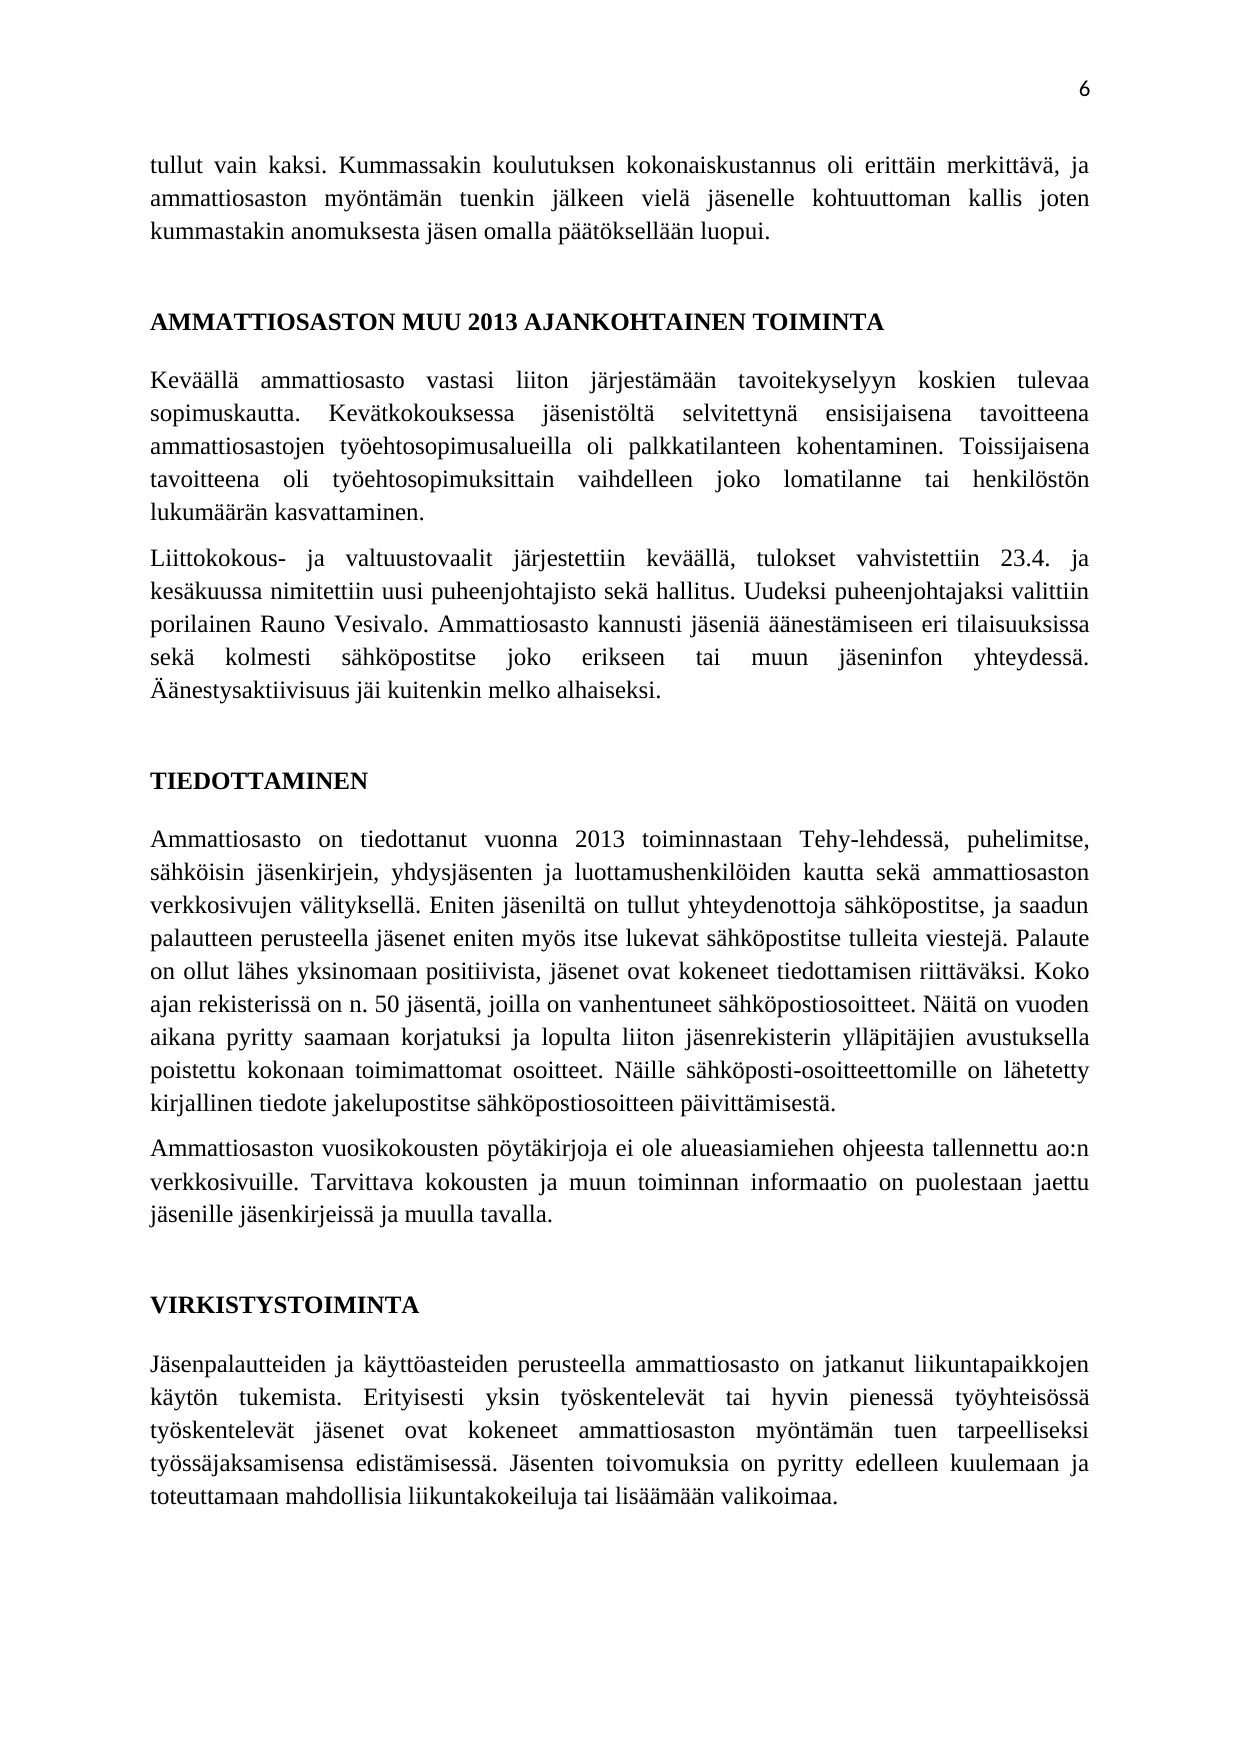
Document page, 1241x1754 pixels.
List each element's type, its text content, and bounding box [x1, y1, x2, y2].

text TIEDOTTAMINEN [150, 766, 1090, 794]
text Keväällä ammattiosasto vastasi liiton järjestämään tavoitekyselyyn koskien tulevaa sopimuskautta. Kevätkokouksessa jäsenistöltä selvitettynä ensisijaisena tavoitteena ammattiosastojen työehtosopimusalueilla oli palkkatilanteen kohentaminen. Toissijaisena tavoitteena oli työehtosopimuksittain vaihdelleen joko lomatilanne tai henkilöstön lukumäärän kasvattaminen. [150, 365, 1090, 526]
text Liittokokous- ja valtuustovaalit järjestettiin keväällä, tulokset vahvistettiin 23.4. ja kesäkuussa nimitettiin uusi puheenjohtajisto sekä hallitus. Uudeksi puheenjohtajaksi valittiin porilainen Rauno Vesivalo. Ammattiosasto kannusti jäseniä äänestämiseen eri tilaisuuksissa sekä kolmesti sähköpostitse joko erikseen tai muun jäseninfon yhteydessä. Äänestysaktiivisuus jäi kuitenkin melko alhaiseksi. [150, 543, 1090, 703]
text Ammattiosasto on tiedottanut vuonna 2013 toiminnastaan Tehy-lehdessä, puhelimitse, sähköisin jäsenkirjein, yhdysjäsenten ja luottamushenkilöiden kautta sekä ammattiosaston verkkosivujen välityksellä. Eniten jäseniltä on tullut yhteydenottoja sähköpostitse, ja saadun palautteen perusteella jäsenet eniten myös itse lukevat sähköpostitse tulleita viestejä. Palaute on ollut lähes yksinomaan positiivista, jäsenet ovat kokeneet tiedottamisen riittäväksi. Koko ajan rekisterissä on n. 50 jäsentä, joilla on vanhentuneet sähköpostiosoitteet. Näitä on vuoden aikana pyritty saamaan korjatuksi ja lopulta liiton jäsenrekisterin ylläpitäjien avustuksella poistettu kokonaan toimimattomat osoitteet. Näille sähköposti-osoitteettomille on lähetetty kirjallinen tiedote jakelupostitse sähköpostiosoitteen päivittämisestä. [150, 824, 1090, 1117]
text VIRKISTYSTOIMINTA [150, 1291, 1090, 1319]
text AMMATTIOSASTON MUU 2013 AJANKOHTAINEN TOIMINTA [150, 307, 1090, 336]
text Ammattiosaston vuosikokousten pöytäkirjoja ei ole alueasiamiehen ohjeesta tallennettu ao:n verkkosivuille. Tarvittava kokousten ja muun toiminnan informaatio on puolestaan jaettu jäsenille jäsenkirjeissä ja muulla tavalla. [150, 1133, 1090, 1228]
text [150, 150, 1090, 245]
text Jäsenpalautteiden ja käyttöasteiden perusteella ammattiosasto on jatkanut liikuntapaikkojen käytön tukemista. Erityisesti yksin työskentelevät tai hyvin pienessä työyhteisössä työskentelevät jäsenet ovat kokeneet ammattiosaston myöntämän tuen tarpeelliseksi työssäjaksamisensa edistämisessä. Jäsenten toivomuksia on pyritty edelleen kuulemaan ja toteuttamaan mahdollisia liikuntakokeiluja tai lisäämään valikoimaa. [150, 1349, 1090, 1509]
